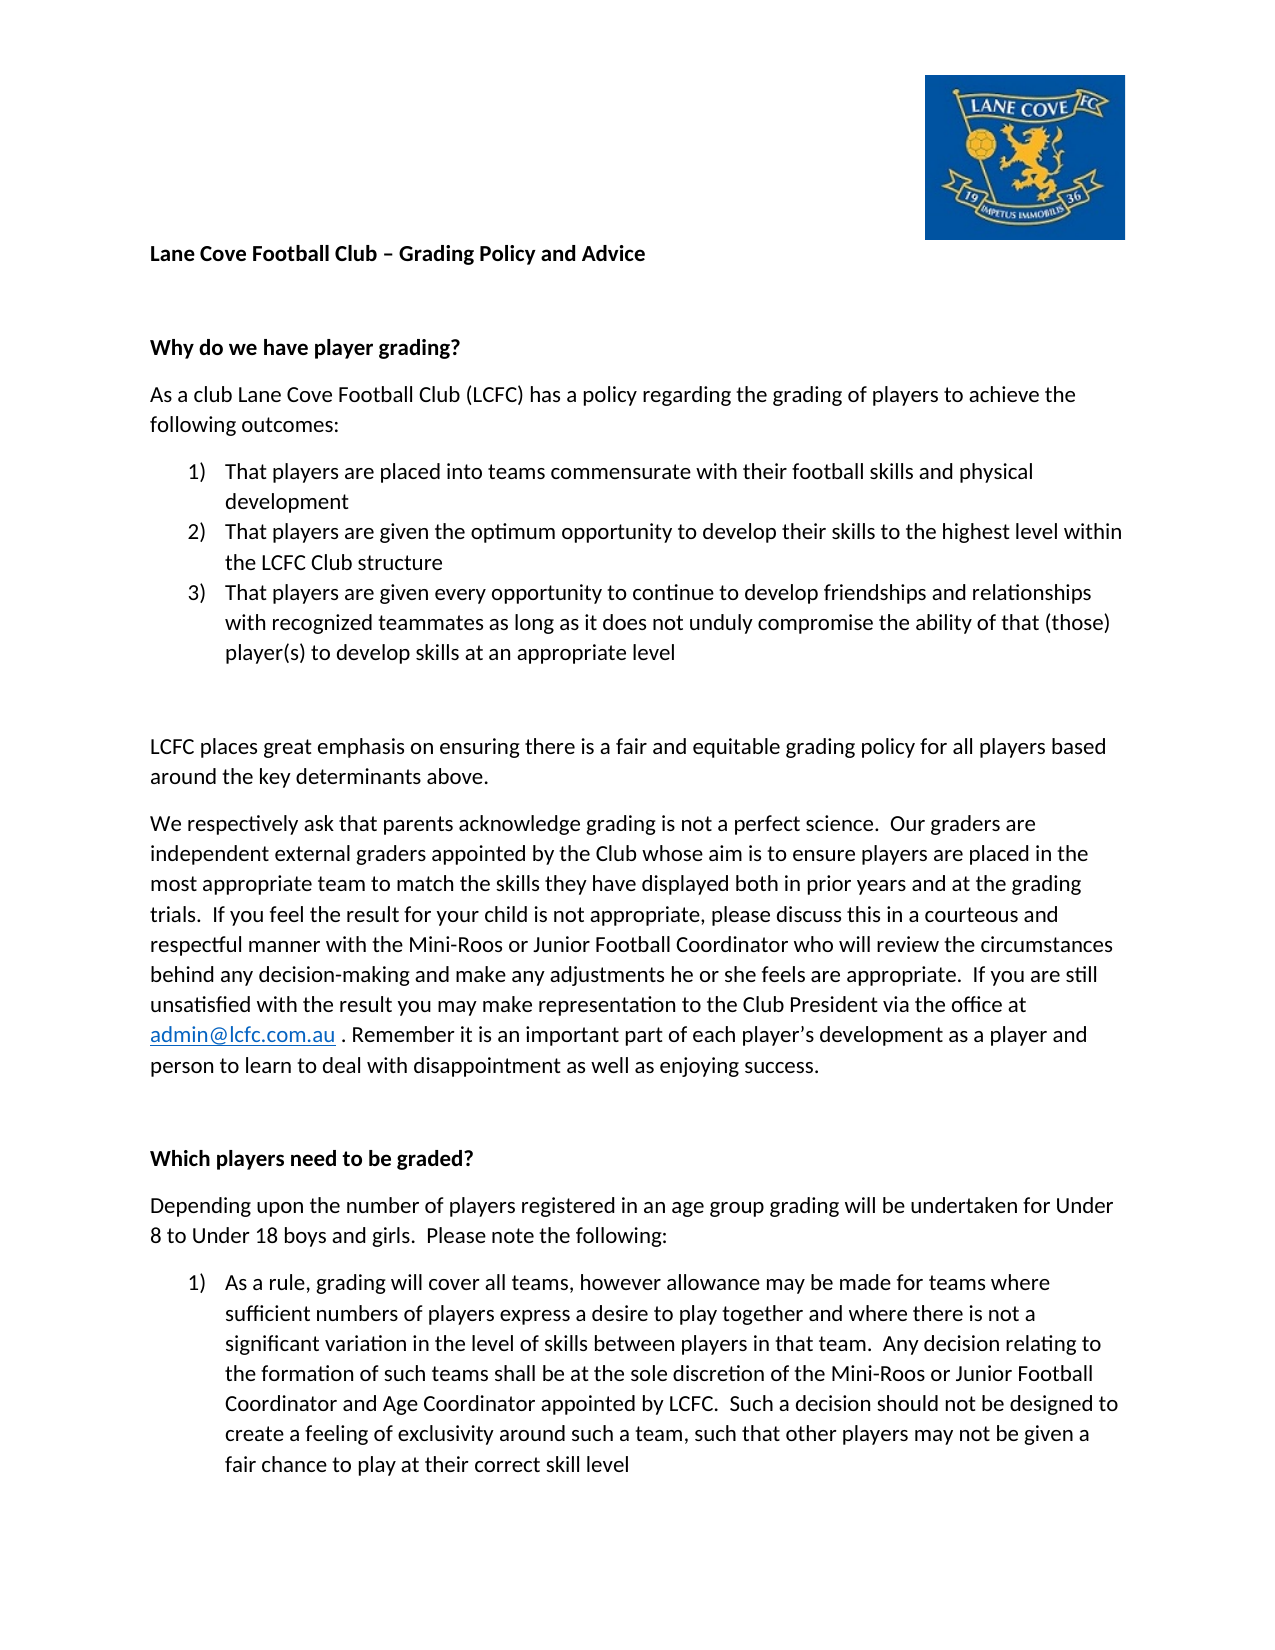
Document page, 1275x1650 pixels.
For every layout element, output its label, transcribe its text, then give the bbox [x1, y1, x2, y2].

list That players are placed into teams commensurate with their football skills and physical development [187, 457, 1125, 515]
list That players are given the optimum opportunity to develop their skills to the highest level within the LCFC Club structure [187, 517, 1125, 576]
text Depending upon the number of players registered in an age group grading will be undertaken for Under 8 to Under 18 boys and girls. Please note the following: [150, 1191, 1125, 1249]
text Lane Cove Football Club – Grading Policy and Advice [150, 239, 1125, 267]
text We respectively ask that parents acknowledge grading is not a perfect science. Our graders are independent external graders appointed by the Club whose aim is to ensure players are placed in the most appropriate team to match the skills they have displayed both in prior years and at the grading trials. If you feel the result for your child is not appropriate, please discuss this in a courteous and respectful manner with the Mini-Roos or Junior Football Coordinator who will review the circumstances behind any decision-making and make any adjustments he or she feels are appropriate. If you are still unsatisfied with the result you may make representation to the Club President via the office at admin@lcfc.com.au . Remember it is an important part of each player’s development as a player and person to learn to deal with disappointment as well as enjoying success. [150, 809, 1125, 1079]
picture [925, 75, 1125, 240]
list That players are given every opportunity to continue to develop friendships and relationships with recognized teammates as long as it does not unduly compromise the ability of that (those) player(s) to develop skills at an appropriate level [187, 578, 1125, 666]
list As a rule, grading will cover all teams, however allowance may be made for teams where sufficient numbers of players express a desire to play together and where there is not a significant variation in the level of skills between players in that team. Any decision relating to the formation of such teams shall be at the sole discretion of the Mini-Roos or Junior Football Coordinator and Age Coordinator appointed by LCFC. Such a decision should not be designed to create a feeling of exclusivity around such a team, such that other players may not be given a fair chance to play at their correct skill level [187, 1268, 1125, 1478]
text LCFC places great emphasis on ensuring there is a fair and equitable grading policy for all players based around the key determinants above. [150, 732, 1125, 790]
text As a club Lane Cove Football Club (LCFC) has a policy regarding the grading of players to achieve the following outcomes: [150, 380, 1125, 438]
text Why do we have player grading? [150, 333, 1125, 361]
text Which players need to be graded? [150, 1144, 1125, 1172]
